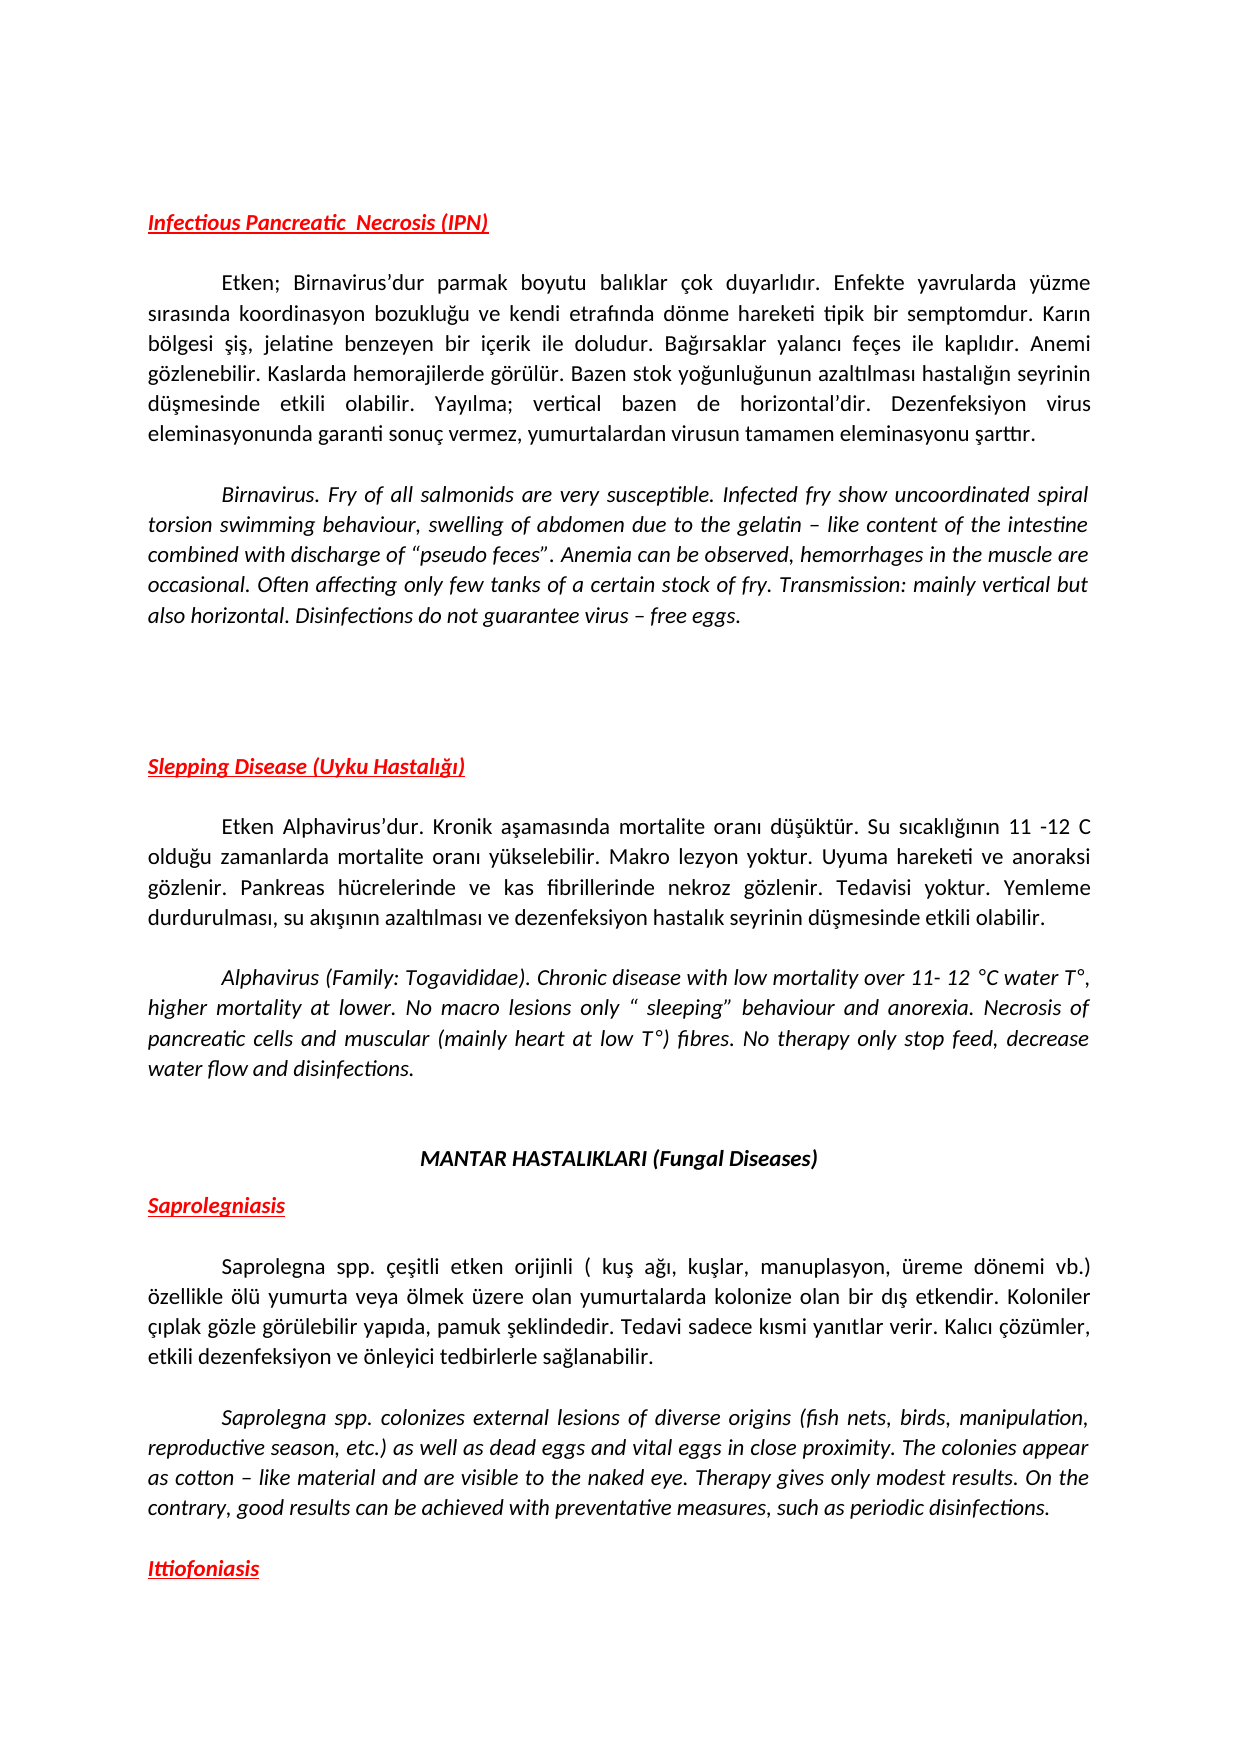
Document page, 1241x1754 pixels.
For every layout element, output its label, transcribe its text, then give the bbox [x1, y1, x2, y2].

text Alphavirus (Family: Togavididae). Chronic disease with low mortality over 11- 12 °C water T°, higher mortality at lower. No macro lesions only “ sleeping” behaviour and anorexia. Necrosis of pancreatic cells and muscular (mainly heart at low T°) fibres. No therapy only stop feed, decrease water flow and disinfections. [148, 963, 1093, 1082]
text MANTAR HASTALIKLARI (Fungal Diseases) [148, 1144, 1093, 1172]
text Infectious Pancreatic Necrosis (IPN) [148, 208, 1093, 236]
text Slepping Disease (Uyku Hastalığı) [148, 752, 1093, 780]
text Ittiofoniasis [148, 1554, 1093, 1582]
text Saprolegniasis [148, 1191, 1093, 1219]
text Etken Alphavirus’dur. Kronik aşamasında mortalite oranı düşüktür. Su sıcaklığının 11 -12 C olduğu zamanlarda mortalite oranı yükselebilir. Makro lezyon yoktur. Uyuma hareketi ve anoraksi gözlenir. Pankreas hücrelerinde ve kas fibrillerinde nekroz gözlenir. Tedavisi yoktur. Yemleme durdurulması, su akışının azaltılması ve dezenfeksiyon hastalık seyrinin düşmesinde etkili olabilir. [148, 812, 1093, 931]
text Saprolegna spp. colonizes external lesions of diverse origins (fish nets, birds, manipulation, reproductive season, etc.) as well as dead eggs and vital eggs in close proximity. The colonies appear as cotton – like material and are visible to the naked eye. Therapy gives only modest results. On the contrary, good results can be achieved with preventative measures, such as periodic disinfections. [148, 1403, 1093, 1521]
text Saprolegna spp. çeşitli etken orijinli ( kuş ağı, kuşlar, manuplasyon, üreme dönemi vb.) özellikle ölü yumurta veya ölmek üzere olan yumurtalarda kolonize olan bir dış etkendir. Koloniler çıplak gözle görülebilir yapıda, pamuk şeklindedir. Tedavi sadece kısmi yanıtlar verir. Kalıcı çözümler, etkili dezenfeksiyon ve önleyici tedbirlerle sağlanabilir. [148, 1252, 1093, 1370]
text Etken; Birnavirus’dur parmak boyutu balıklar çok duyarlıdır. Enfekte yavrularda yüzme sırasında koordinasyon bozukluğu ve kendi etrafında dönme hareketi tipik bir semptomdur. Karın bölgesi şiş, jelatine benzeyen bir içerik ile doludur. Bağırsaklar yalancı feçes ile kaplıdır. Anemi gözlenebilir. Kaslarda hemorajilerde görülür. Bazen stok yoğunluğunun azaltılması hastalığın seyrinin düşmesinde etkili olabilir. Yayılma; vertical bazen de horizontal’dir. Dezenfeksiyon virus eleminasyonunda garanti sonuç vermez, yumurtalardan virusun tamamen eleminasyonu şarttır. [148, 268, 1093, 447]
text Birnavirus. Fry of all salmonids are very susceptible. Infected fry show uncoordinated spiral torsion swimming behaviour, swelling of abdomen due to the gelatin – like content of the intestine combined with discharge of “pseudo feces”. Anemia can be observed, hemorrhages in the muscle are occasional. Often affecting only few tanks of a certain stock of fry. Transmission: mainly vertical but also horizontal. Disinfections do not guarantee virus – free eggs. [148, 480, 1093, 629]
